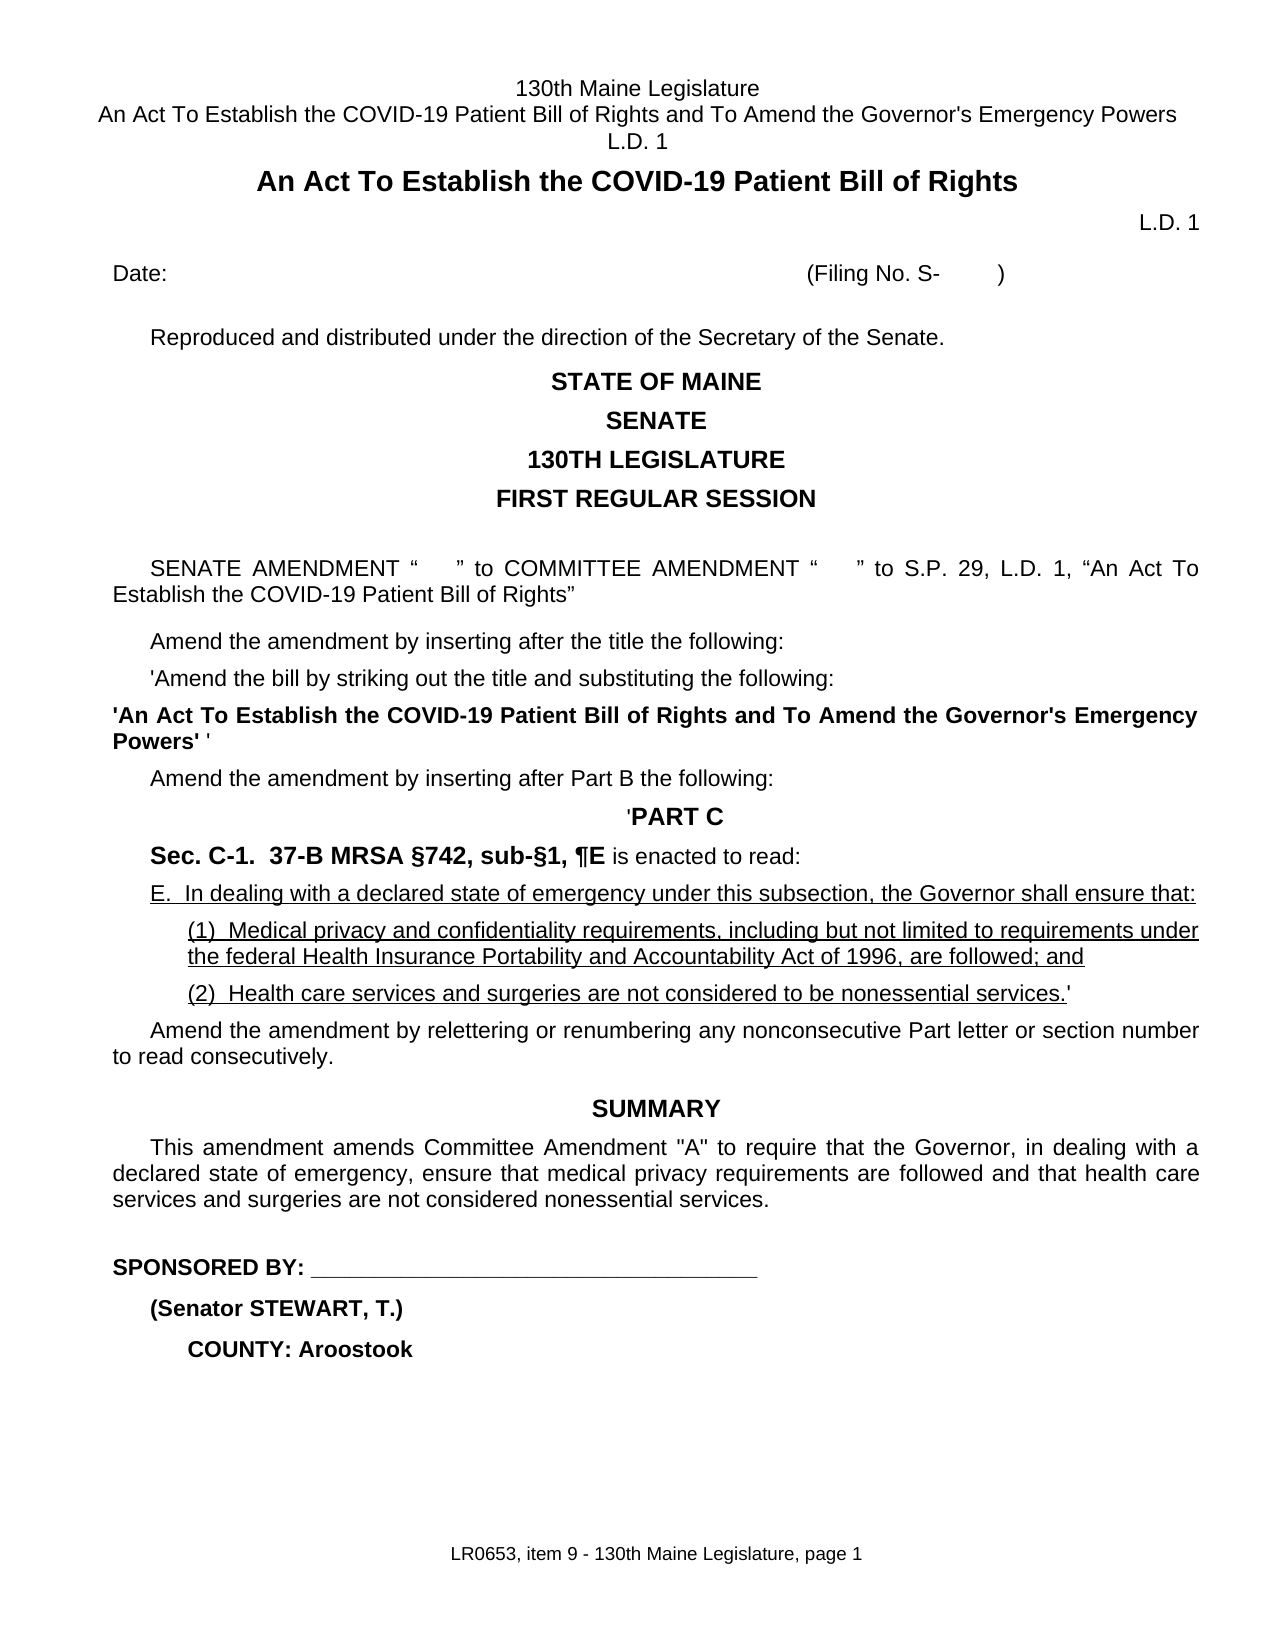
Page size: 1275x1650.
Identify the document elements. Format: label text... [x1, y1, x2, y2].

text 130th Legislature [112, 445, 1200, 474]
text 'PART C [112, 802, 1200, 830]
text First Regular Session [112, 484, 1200, 513]
text (1) Medical privacy and confidentiality requirements, including but not limited to requirements under the federal Health Insurance Portability and Accountability Act of 1996, are followed; and [187, 917, 1200, 969]
text STATE OF MAINE [112, 367, 1200, 395]
text SUMMARY [112, 1094, 1200, 1123]
text Date: (Filing No. S- ) [112, 260, 1200, 286]
text (Senator STEWART, T.) [150, 1295, 1200, 1321]
text This amendment amends Committee Amendment "A" to require that the Governor, in dealing with a declared state of emergency, ensure that medical privacy requirements are followed and that health care services and surgeries are not considered nonessential services. [112, 1133, 1200, 1212]
text Reproduced and distributed under the direction of the Secretary of the Senate. [150, 324, 1200, 350]
text COUNTY: Aroostook [187, 1336, 1200, 1362]
text SPONSORED BY: ___________________________________ [112, 1254, 1200, 1281]
text 'An Act To Establish the COVID-19 Patient Bill of Rights and To Amend the Governor's Emergency Powers' ' [112, 702, 1200, 754]
text L.D. 1 [112, 208, 1200, 235]
text SENATE [112, 406, 1200, 434]
text An Act To Establish the COVID-19 Patient Bill of Rights [75, 164, 1200, 198]
text SENATE AMENDMENT “ ” to COMMITTEE AMENDMENT “ ” to S.P. 29, L.D. 1, “An Act To Establish the COVID-19 Patient Bill of Rights” [112, 554, 1200, 607]
text 'Amend the bill by striking out the title and substituting the following: [112, 665, 1200, 691]
text (2) Health care services and surgeries are not considered to be nonessential services.' [187, 980, 1200, 1006]
text Amend the amendment by relettering or renumbering any nonconsecutive Part letter or section number to read consecutively. [112, 1017, 1200, 1069]
text Amend the amendment by inserting after the title the following: [112, 628, 1200, 654]
text Sec. C-1. 37-B MRSA §742, sub-§1, ¶E is enacted to read: [112, 841, 1200, 869]
text Amend the amendment by inserting after Part B the following: [112, 765, 1200, 791]
text E. In dealing with a declared state of emergency under this subsection, the Governor shall ensure that: [150, 880, 1200, 906]
